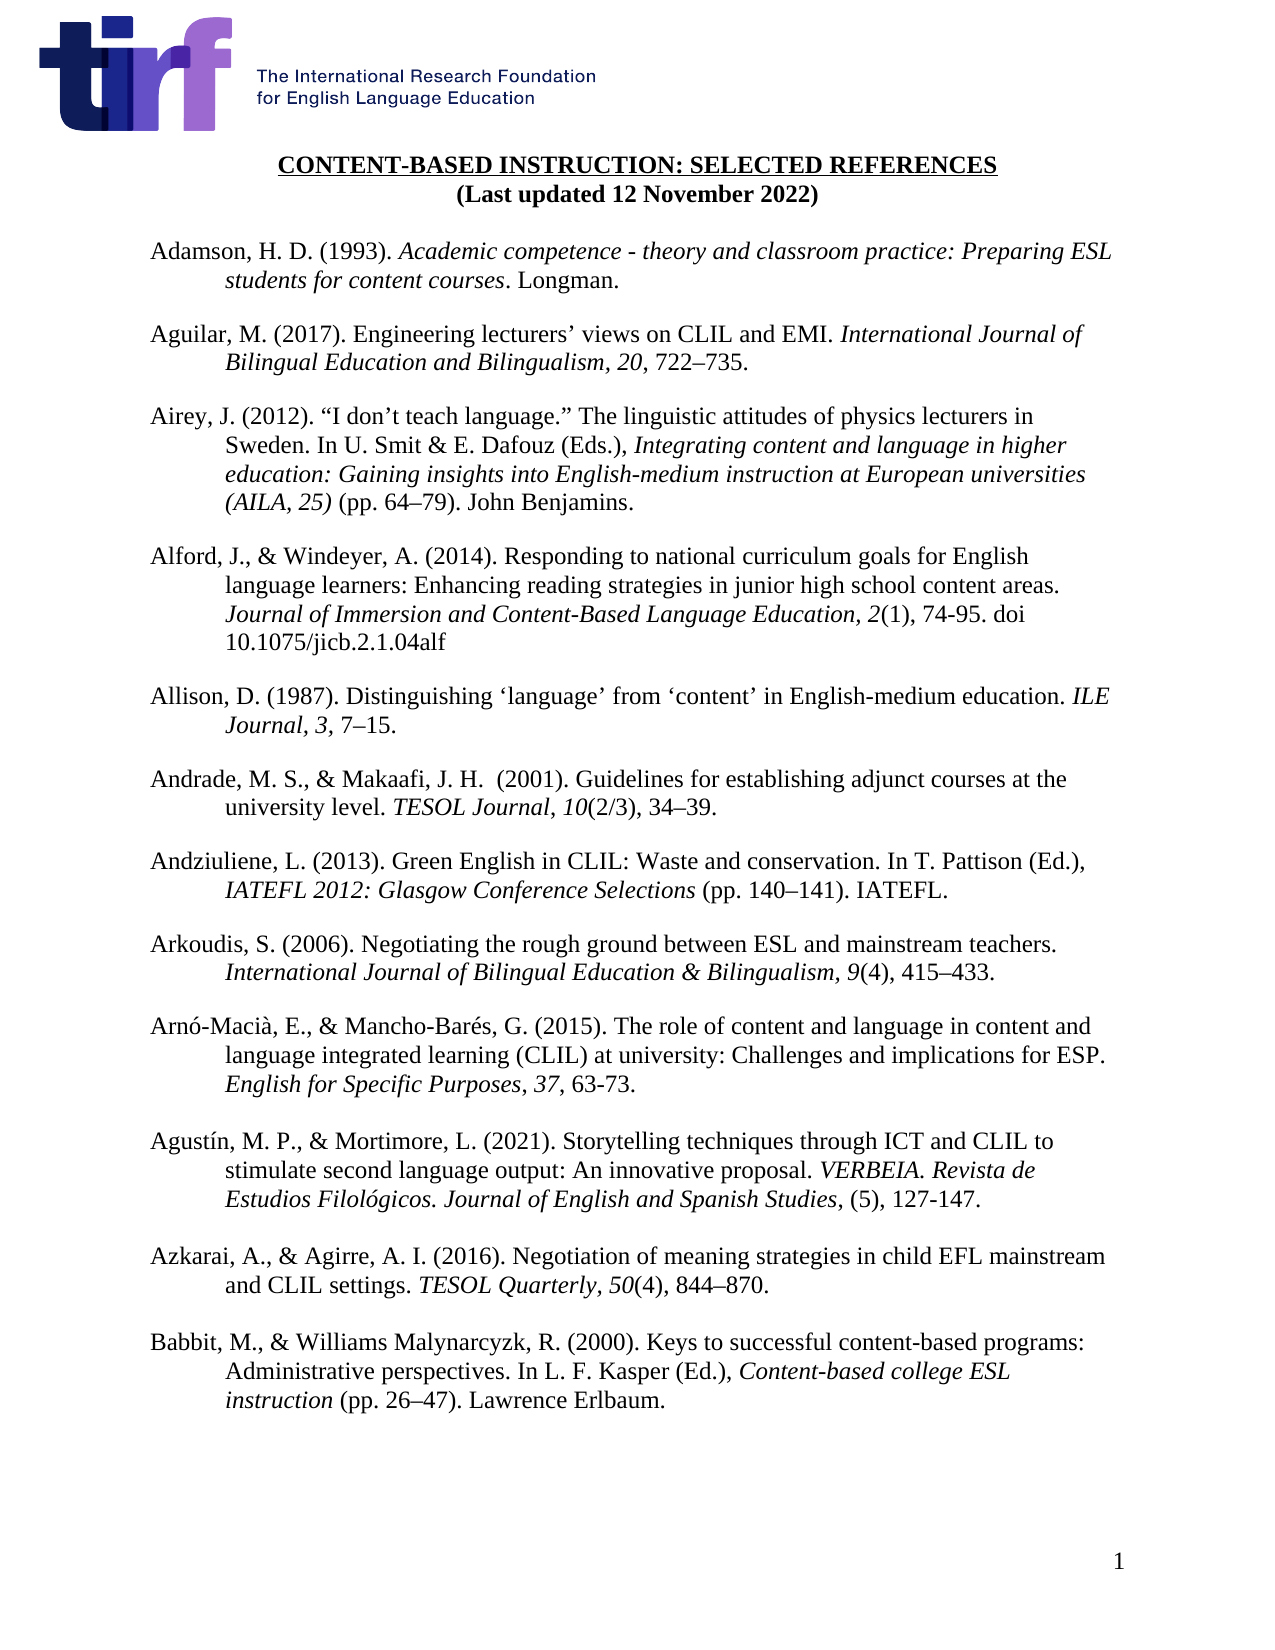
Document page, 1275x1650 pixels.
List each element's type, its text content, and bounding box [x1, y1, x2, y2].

text (Last updated 12 November 2022) [150, 179, 1125, 207]
picture [39, 16, 602, 131]
text Aguilar, M. (2017). Engineering lecturers’ views on CLIL and EMI. International Journal of Bilingual Education and Bilingualism, 20, 722–735. [150, 319, 1125, 376]
text Arnó-Macià, E., & Mancho-Barés, G. (2015). The role of content and language in content and language integrated learning (CLIL) at university: Challenges and implications for ESP. English for Specific Purposes, 37, 63-73. [150, 1011, 1125, 1097]
text Arkoudis, S. (2006). Negotiating the rough ground between ESL and mainstream teachers. International Journal of Bilingual Education & Bilingualism, 9(4), 415–433. [150, 929, 1125, 986]
text Andziuliene, L. (2013). Green English in CLIL: Waste and conservation. In T. Pattison (Ed.), IATEFL 2012: Glasgow Conference Selections (pp. 140–141). IATEFL. [150, 846, 1125, 904]
text Adamson, H. D. (1993). Academic competence - theory and classroom practice: Preparing ESL students for content courses. Longman. [150, 236, 1125, 294]
text Azkarai, A., & Agirre, A. I. (2016). Negotiation of meaning strategies in child EFL mainstream and CLIL settings. TESOL Quarterly, 50(4), 844–870. [150, 1241, 1125, 1299]
text Agustín, M. P., & Mortimore, L. (2021). Storytelling techniques through ICT and CLIL to stimulate second language output: An innovative proposal. VERBEIA. Revista de Estudios Filológicos. Journal of English and Spanish Studies, (5), 127-147. [150, 1126, 1125, 1212]
text Andrade, M. S., & Makaafi, J. H. (2001). Guidelines for establishing adjunct courses at the university level. TESOL Journal, 10(2/3), 34–39. [150, 764, 1125, 821]
text CONTENT-BASED INSTRUCTION: SELECTED REFERENCES [150, 150, 1125, 179]
text Alford, J., & Windeyer, A. (2014). Responding to national curriculum goals for English language learners: Enhancing reading strategies in junior high school content areas. Journal of Immersion and Content-Based Language Education, 2(1), 74-95. doi 10.1075/jicb.2.1.04alf [150, 541, 1125, 656]
text Airey, J. (2012). “I don’t teach language.” The linguistic attitudes of physics lecturers in Sweden. In U. Smit & E. Dafouz (Eds.), Integrating content and language in higher education: Gaining insights into English-medium instruction at European universities (AILA, 25) (pp. 64–79). John Benjamins. [150, 401, 1125, 516]
text Allison, D. (1987). Distinguishing ‘language’ from ‘content’ in English-medium education. ILE Journal, 3, 7–15. [150, 681, 1125, 739]
text Babbit, M., & Williams Malynarcyzk, R. (2000). Keys to successful content-based programs: Administrative perspectives. In L. F. Kasper (Ed.), Content-based college ESL instruction (pp. 26–47). Lawrence Erlbaum. [150, 1327, 1125, 1414]
